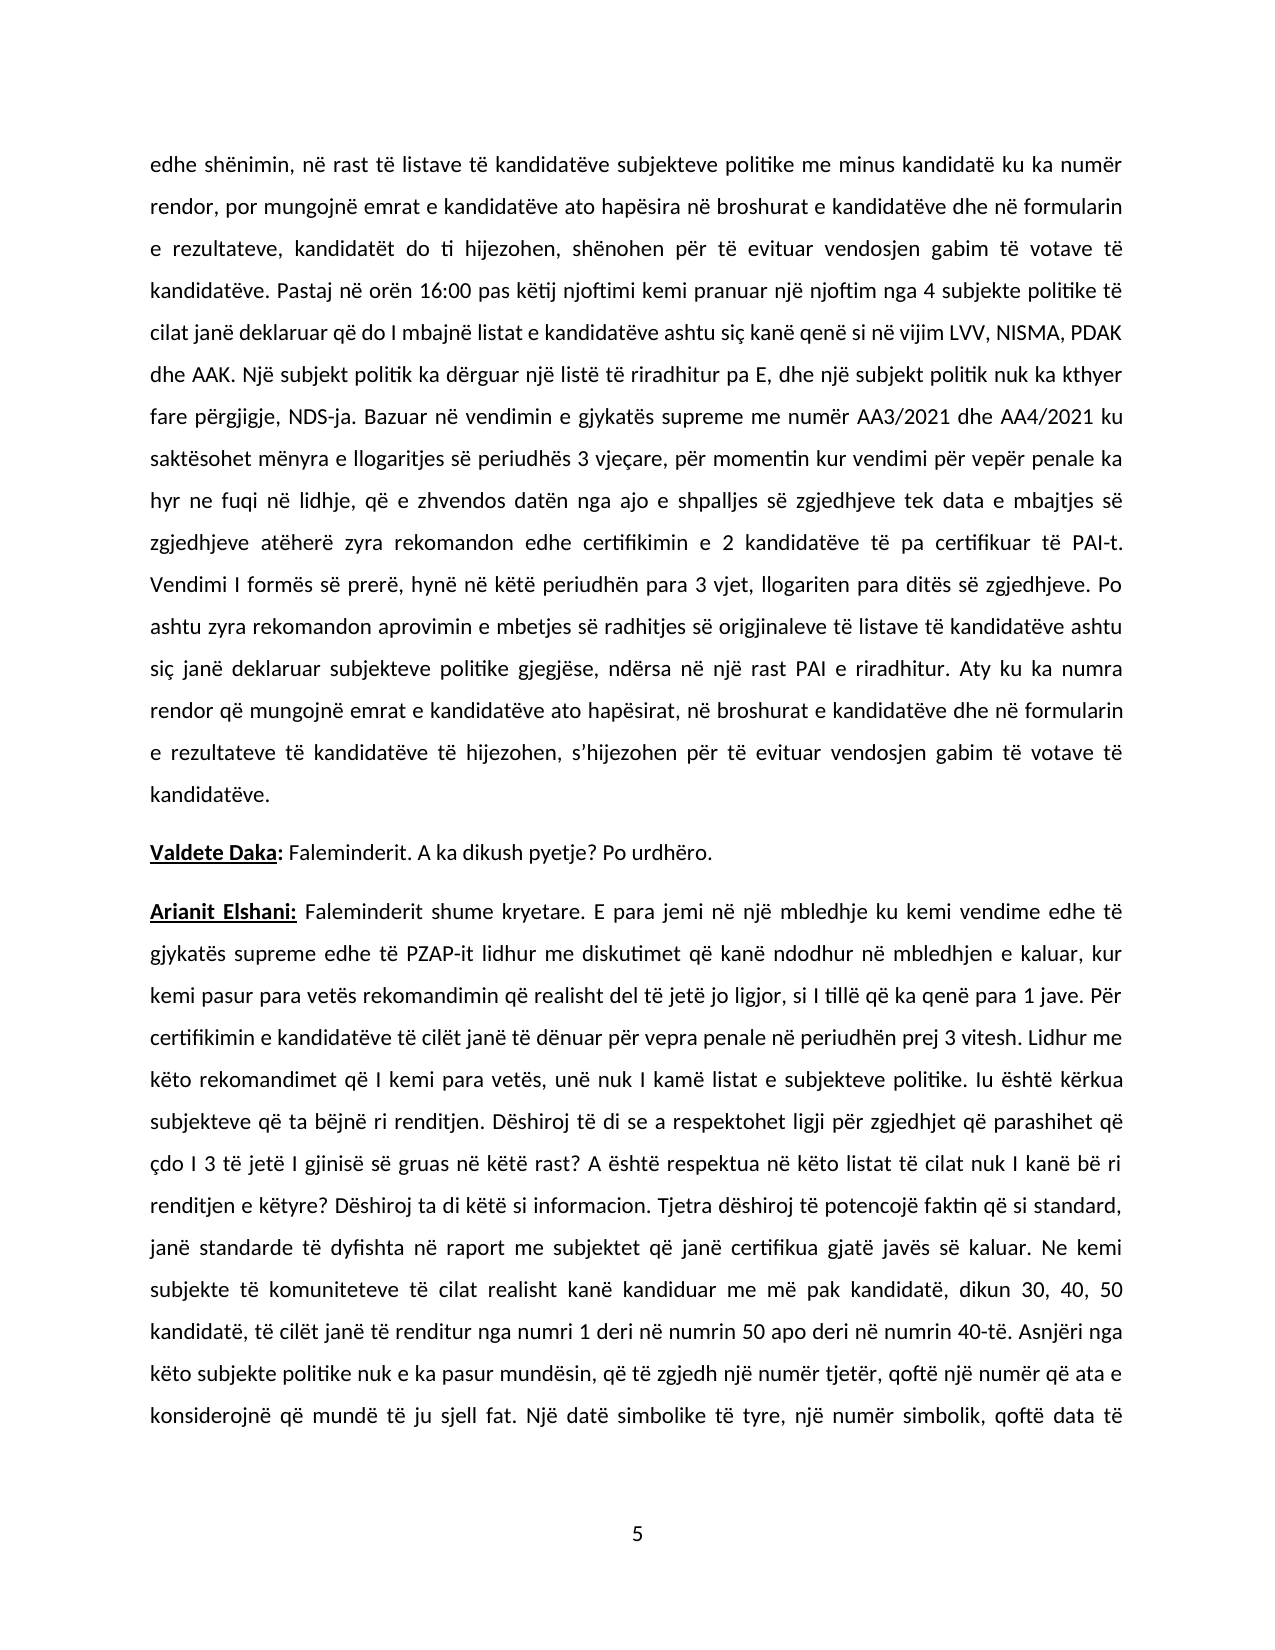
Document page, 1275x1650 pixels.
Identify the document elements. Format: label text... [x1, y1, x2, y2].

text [150, 897, 1125, 1429]
text Valdete Daka: Faleminderit. A ka dikush pyetje? Po urdhëro. [150, 838, 1125, 866]
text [150, 150, 1125, 808]
